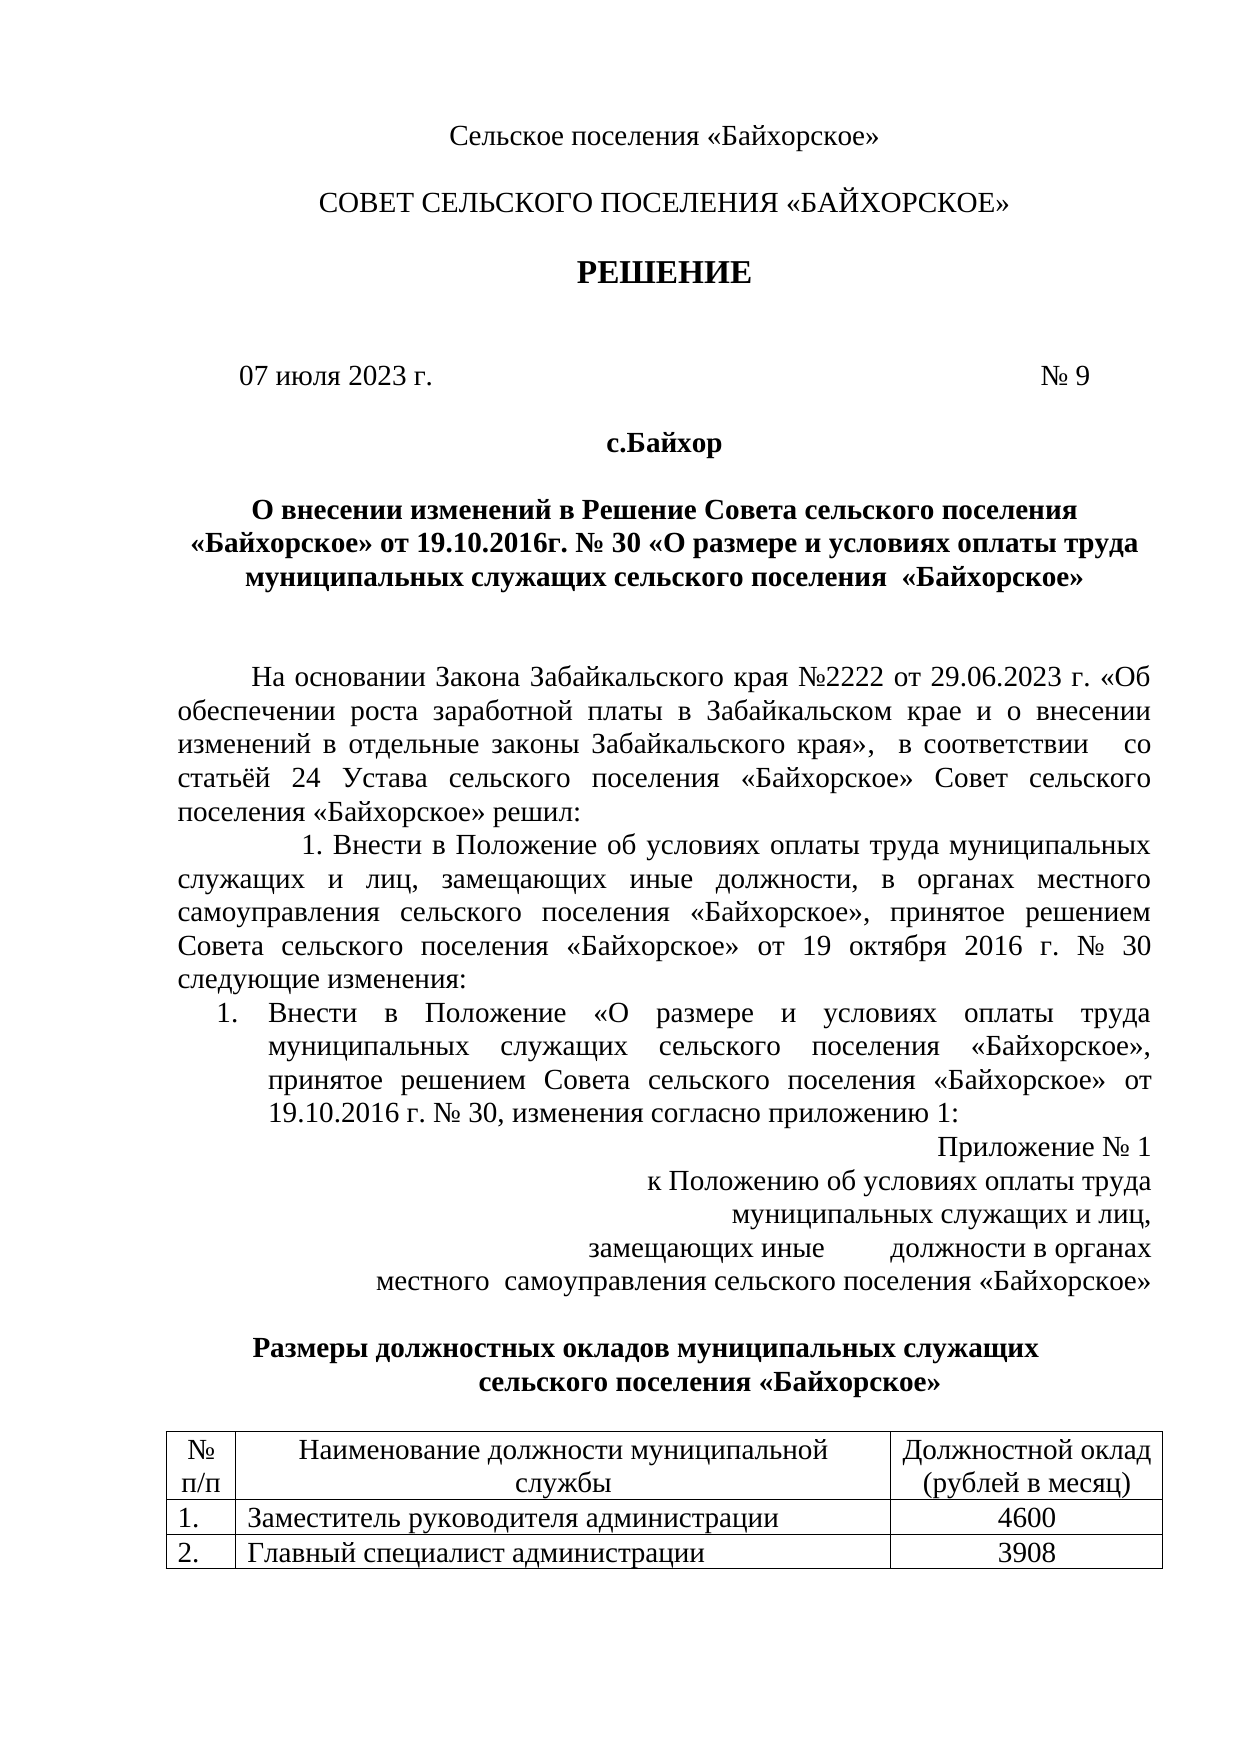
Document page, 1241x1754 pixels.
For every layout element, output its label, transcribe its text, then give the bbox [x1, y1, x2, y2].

table_cell Главный специалист администрации [236, 1535, 890, 1568]
table_cell 4600 [891, 1500, 1162, 1534]
text Сельское поселения «Байхорское» [177, 118, 1152, 152]
table_cell 2. [167, 1535, 235, 1568]
text 1. Внести в Положение об условиях оплаты труда муниципальных служащих и лиц, замещающих иные должности, в органах местного самоуправления сельского поселения «Байхорское», принятое решением Совета сельского поселения «Байхорское» от 19 октября 2016 г. № 30 следующие изменения: [177, 827, 1152, 995]
table_header Должностной оклад (рублей в месяц) [891, 1432, 1162, 1499]
text СОВЕТ СЕЛЬСКОГО ПОСЕЛЕНИЯ «БАЙХОРСКОЕ» [177, 185, 1152, 219]
text Приложение № 1 [216, 1129, 1152, 1163]
table_header Наименование должности муниципальной службы [236, 1432, 890, 1499]
text РЕШЕНИЕ [177, 252, 1152, 291]
text Размеры должностных окладов муниципальных служащих [177, 1330, 1152, 1364]
text На основании Закона Забайкальского края №2222 от 29.06.2023 г. «Об обеспечении роста заработной платы в Забайкальском крае и о внесении изменений в отдельные законы Забайкальского края», в соответствии со статьёй 24 Устава сельского поселения «Байхорское» Совет сельского поселения «Байхорское» решил: [177, 659, 1152, 827]
text О внесении изменений в Решение Совета сельского поселения «Байхорское» от 19.10.2016г. № 30 «О размере и условиях оплаты труда муниципальных служащих сельского поселения «Байхорское» [177, 492, 1152, 592]
text замещающих иные должности в органах [177, 1230, 1152, 1263]
text к Положению об условиях оплаты труда [177, 1163, 1152, 1196]
table_cell Заместитель руководителя администрации [236, 1500, 890, 1534]
list Внести в Положение «О размере и условиях оплаты труда муниципальных служащих сельского поселения «Байхорское», принятое решением Совета сельского поселения «Байхорское» от 19.10.2016 г. № 30, изменения согласно приложению 1: [216, 995, 1152, 1129]
table_cell 3908 [891, 1535, 1162, 1568]
table_cell 1. [167, 1500, 235, 1534]
text муниципальных служащих и лиц, [177, 1196, 1152, 1230]
table_header № п/п [167, 1432, 235, 1499]
text сельского поселения «Байхорское» [268, 1364, 1152, 1397]
text местного самоуправления сельского поселения «Байхорское» [177, 1263, 1152, 1297]
text с.Байхор [177, 425, 1152, 458]
text 07 июля 2023 г. № 9 [177, 358, 1152, 391]
